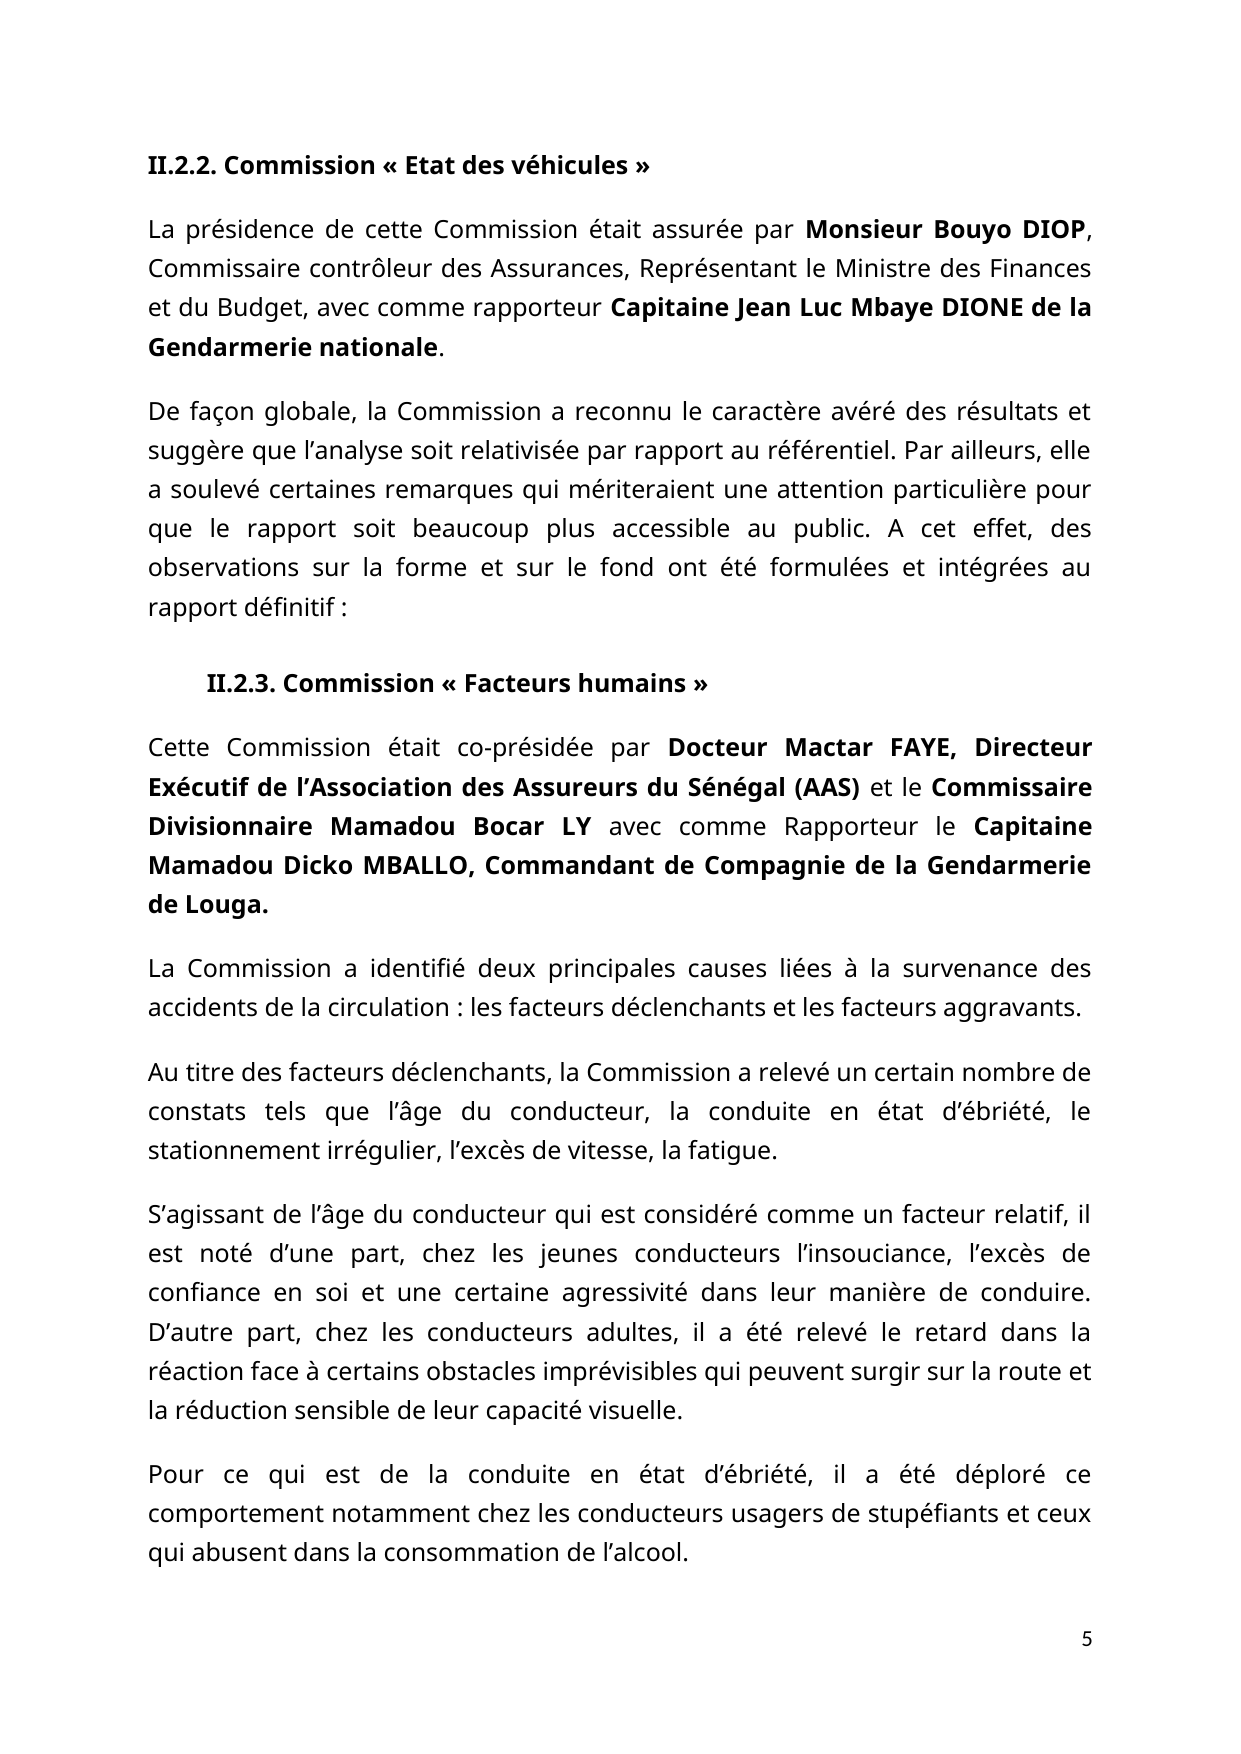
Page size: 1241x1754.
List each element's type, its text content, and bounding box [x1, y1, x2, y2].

text II.2.3. Commission « Facteurs humains » [148, 666, 1093, 700]
text Au titre des facteurs déclenchants, la Commission a relevé un certain nombre de constats tels que l’âge du conducteur, la conduite en état d’ébriété, le stationnement irrégulier, l’excès de vitesse, la fatigue. [148, 1054, 1093, 1167]
text La Commission a identifié deux principales causes liées à la survenance des accidents de la circulation : les facteurs déclenchants et les facteurs aggravants. [148, 951, 1093, 1024]
text Cette Commission était co-présidée par Docteur Mactar FAYE, Directeur Exécutif de l’Association des Assureurs du Sénégal (AAS) et le Commissaire Divisionnaire Mamadou Bocar LY avec comme Rapporteur le Capitaine Mamadou Dicko MBALLO, Commandant de Compagnie de la Gendarmerie de Louga. [148, 730, 1093, 921]
text La présidence de cette Commission était assurée par Monsieur Bouyo DIOP, Commissaire contrôleur des Assurances, Représentant le Ministre des Finances et du Budget, avec comme rapporteur Capitaine Jean Luc Mbaye DIONE de la Gendarmerie nationale. [148, 212, 1093, 363]
text Pour ce qui est de la conduite en état d’ébriété, il a été déploré ce comportement notamment chez les conducteurs usagers de stupéfiants et ceux qui abusent dans la consommation de l’alcool. [148, 1457, 1093, 1569]
text S’agissant de l’âge du conducteur qui est considéré comme un facteur relatif, il est noté d’une part, chez les jeunes conducteurs l’insouciance, l’excès de confiance en soi et une certaine agressivité dans leur manière de conduire. D’autre part, chez les conducteurs adultes, il a été relevé le retard dans la réaction face à certains obstacles imprévisibles qui peuvent surgir sur la route et la réduction sensible de leur capacité visuelle. [148, 1197, 1093, 1427]
text De façon globale, la Commission a reconnu le caractère avéré des résultats et suggère que l’analyse soit relativisée par rapport au référentiel. Par ailleurs, elle a soulevé certaines remarques qui mériteraient une attention particulière pour que le rapport soit beaucoup plus accessible au public. A cet effet, des observations sur la forme et sur le fond ont été formulées et intégrées au rapport définitif : [148, 393, 1093, 623]
text II.2.2. Commission « Etat des véhicules » [148, 148, 1093, 182]
